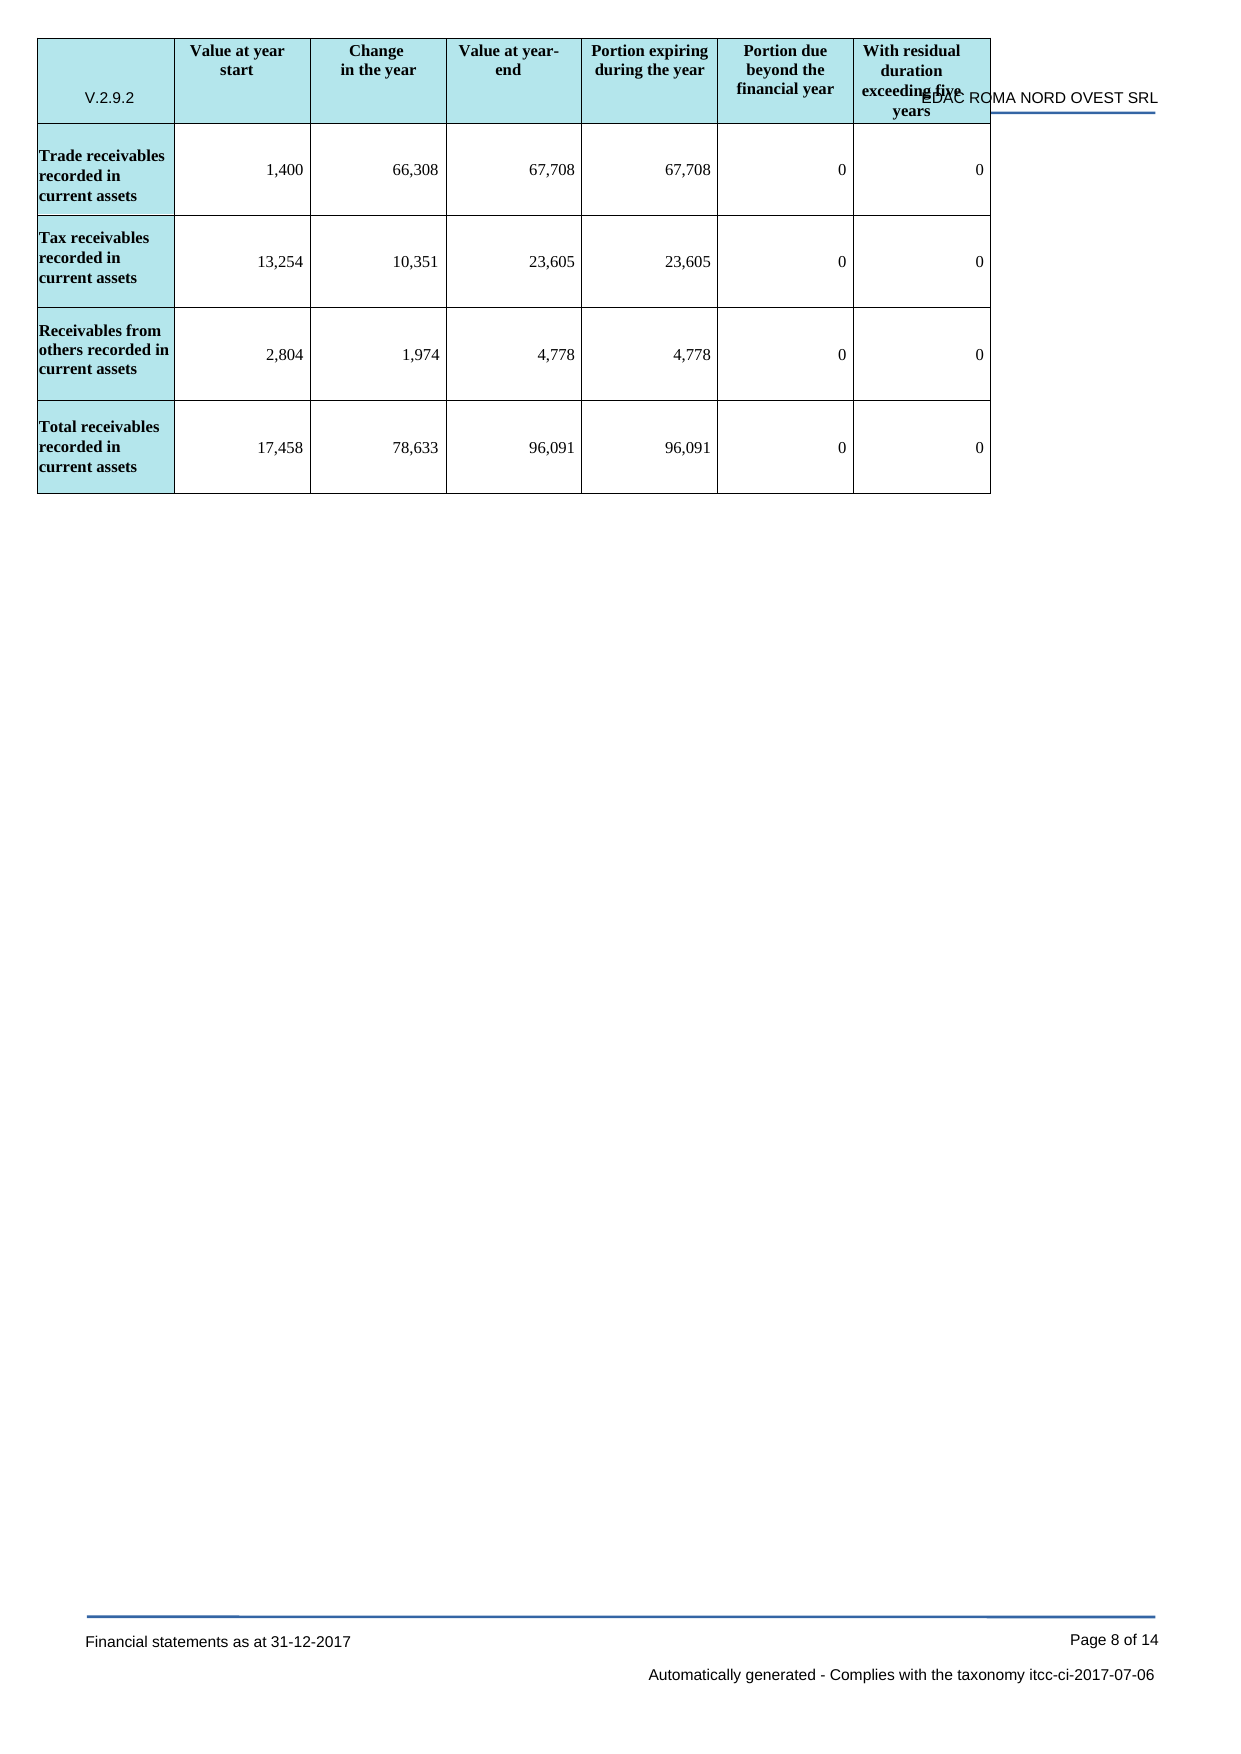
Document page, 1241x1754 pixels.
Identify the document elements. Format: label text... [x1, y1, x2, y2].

text Financial statements as at 31-12-2017 [85, 1633, 351, 1651]
table_cell 67,708 [447, 124, 581, 214]
table_cell 17,458 [175, 401, 310, 493]
table_cell Receivables from others recorded in current assets [38, 308, 174, 400]
text V.2.9.2 [84, 89, 134, 107]
table_cell 23,605 [582, 216, 717, 307]
table_cell 0 [718, 401, 853, 493]
text Page 8 of 14 [628, 1631, 1158, 1649]
table_cell 0 [854, 308, 990, 400]
table_cell 0 [718, 216, 853, 307]
table_header [38, 39, 174, 123]
table_cell 96,091 [582, 401, 717, 493]
text Automatically generated - Complies with the taxonomy itcc-ci-2017-07-06 [648, 1666, 1179, 1683]
table_cell Trade receivables recorded in current assets [38, 124, 174, 214]
text EDAC ROMA NORD OVEST SRL [912, 88, 1158, 107]
table_cell 0 [854, 216, 990, 307]
table_cell 0 [854, 401, 990, 493]
table_cell 13,254 [175, 216, 310, 307]
table_cell 1,974 [311, 308, 446, 400]
table_cell 4,778 [447, 308, 581, 400]
table_cell 0 [718, 124, 853, 214]
table_cell 0 [854, 124, 990, 214]
table_cell 10,351 [311, 216, 446, 307]
table_cell Tax receivables recorded in current assets [38, 216, 174, 307]
table_cell 4,778 [582, 308, 717, 400]
table_cell 1,400 [175, 124, 310, 214]
table_header Change in the year [311, 39, 446, 123]
table_cell 0 [718, 308, 853, 400]
table_header With residual duration exceeding five years [854, 39, 990, 123]
table_cell 78,633 [311, 401, 446, 493]
table_cell 96,091 [447, 401, 581, 493]
table_cell 2,804 [175, 308, 310, 400]
table_cell 23,605 [447, 216, 581, 307]
table_header Value at year start [175, 39, 310, 123]
table_header Portion due beyond the financial year [718, 39, 853, 123]
table_header Value at year-end [447, 39, 581, 123]
table_header Portion expiring during the year [582, 39, 717, 123]
table_cell 67,708 [582, 124, 717, 214]
table_cell 66,308 [311, 124, 446, 214]
table_cell Total receivables recorded in current assets [38, 401, 174, 493]
